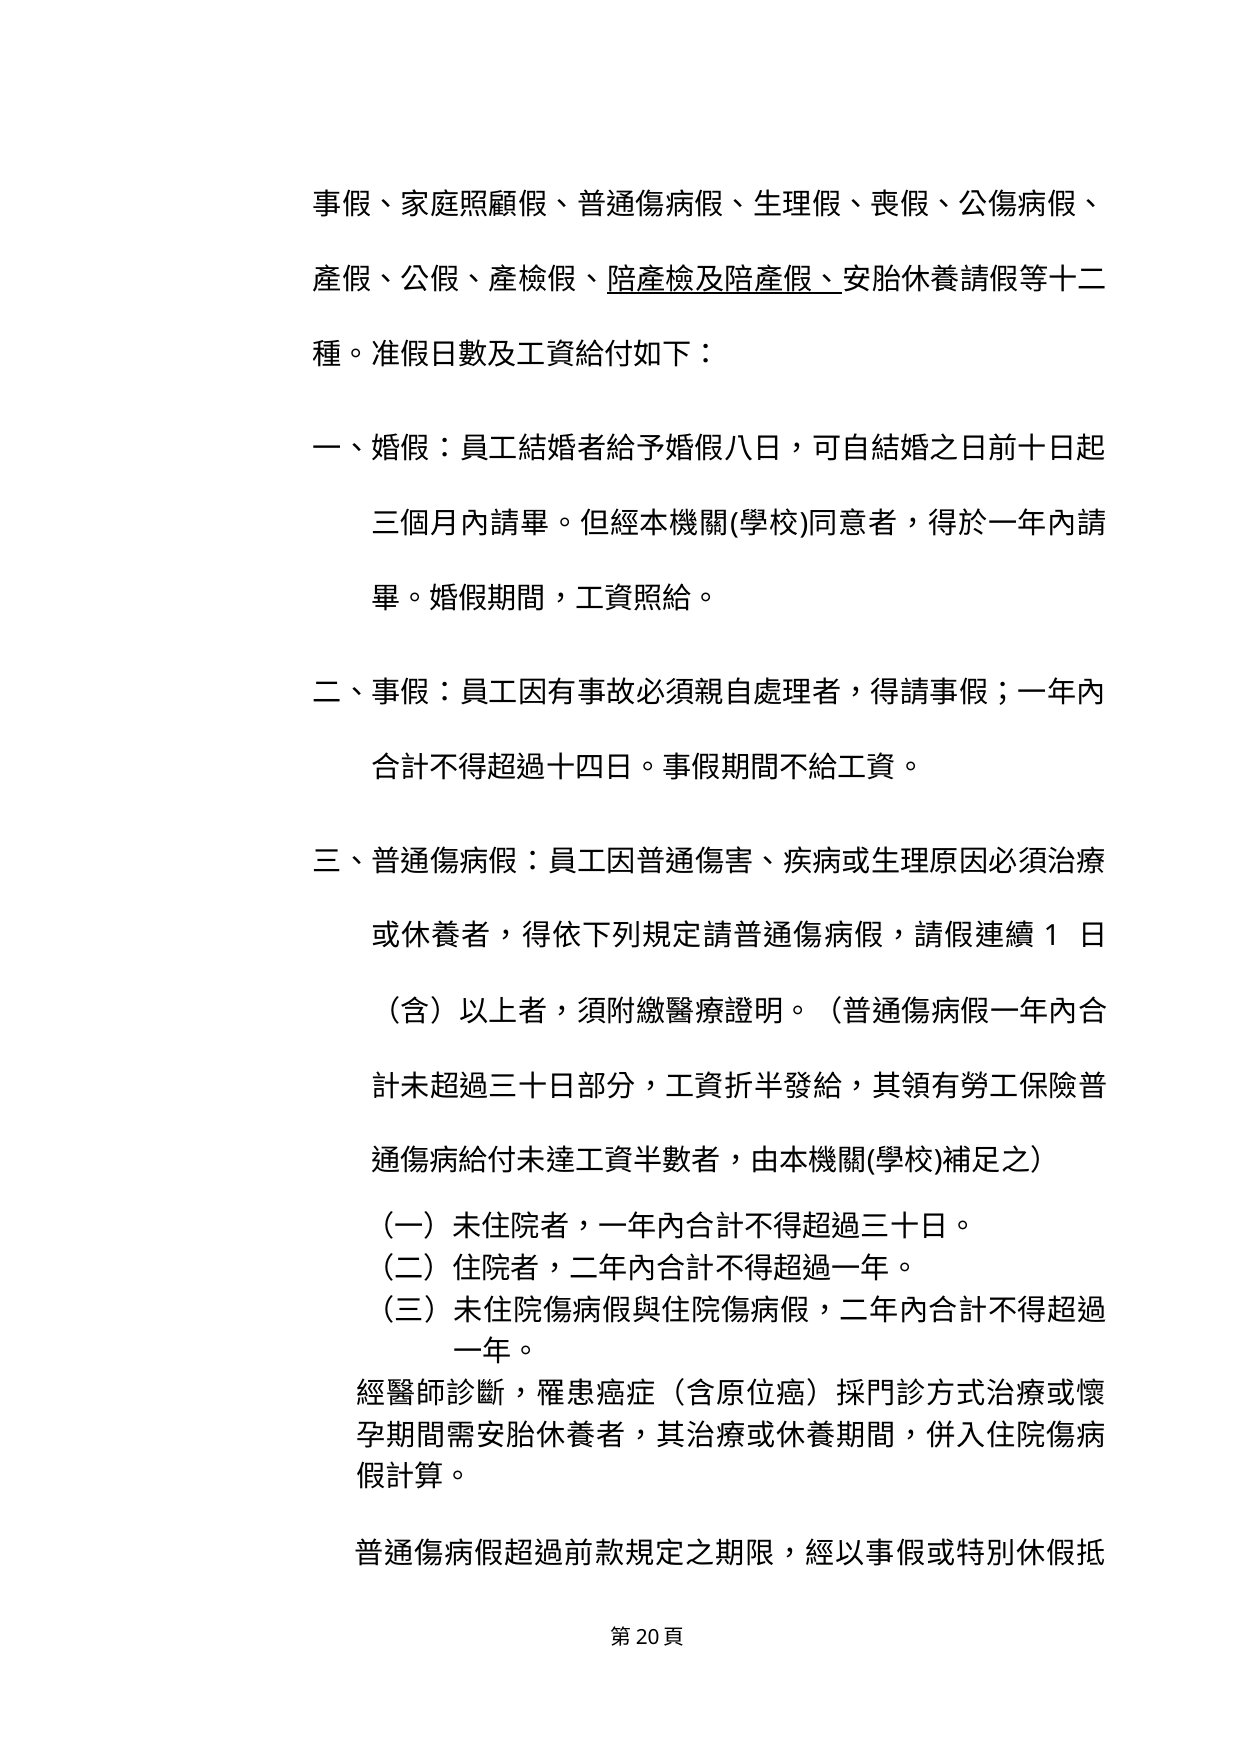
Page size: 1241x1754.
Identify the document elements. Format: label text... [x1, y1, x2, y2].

text （二）住院者，二年內合計不得超過一年。 [365, 1245, 1107, 1287]
text （一）未住院者，一年內合計不得超過三十日。 [365, 1203, 1107, 1245]
text 二、事假：員工因有事故必須親自處理者，得請事假；一年內合計不得超過十四日。事假期間不給工資。 [312, 652, 1107, 802]
text 三、普通傷病假：員工因普通傷害、疾病或生理原因必須治療或休養者，得依下列規定請普通傷病假，請假連續 1 日（含）以上者，須附繳醫療證明。（普通傷病假一年內合計未超過三十日部分，工資折半發給，其領有勞工保險普通傷病給付未達工資半數者，由本機關(學校)補足之） [312, 821, 1107, 1196]
text 一、婚假：員工結婚者給予婚假八日，可自結婚之日前十日起三個月內請畢。但經本機關(學校)同意者，得於一年內請畢。婚假期間，工資照給。 [312, 408, 1107, 633]
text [312, 164, 1107, 389]
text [354, 1514, 1107, 1589]
text （三）未住院傷病假與住院傷病假，二年內合計不得超過一年。 [365, 1287, 1107, 1370]
text 經醫師診斷，罹患癌症（含原位癌）採門診方式治療或懷孕期間需安胎休養者，其治療或休養期間，併入住院傷病假計算。 [356, 1370, 1107, 1495]
